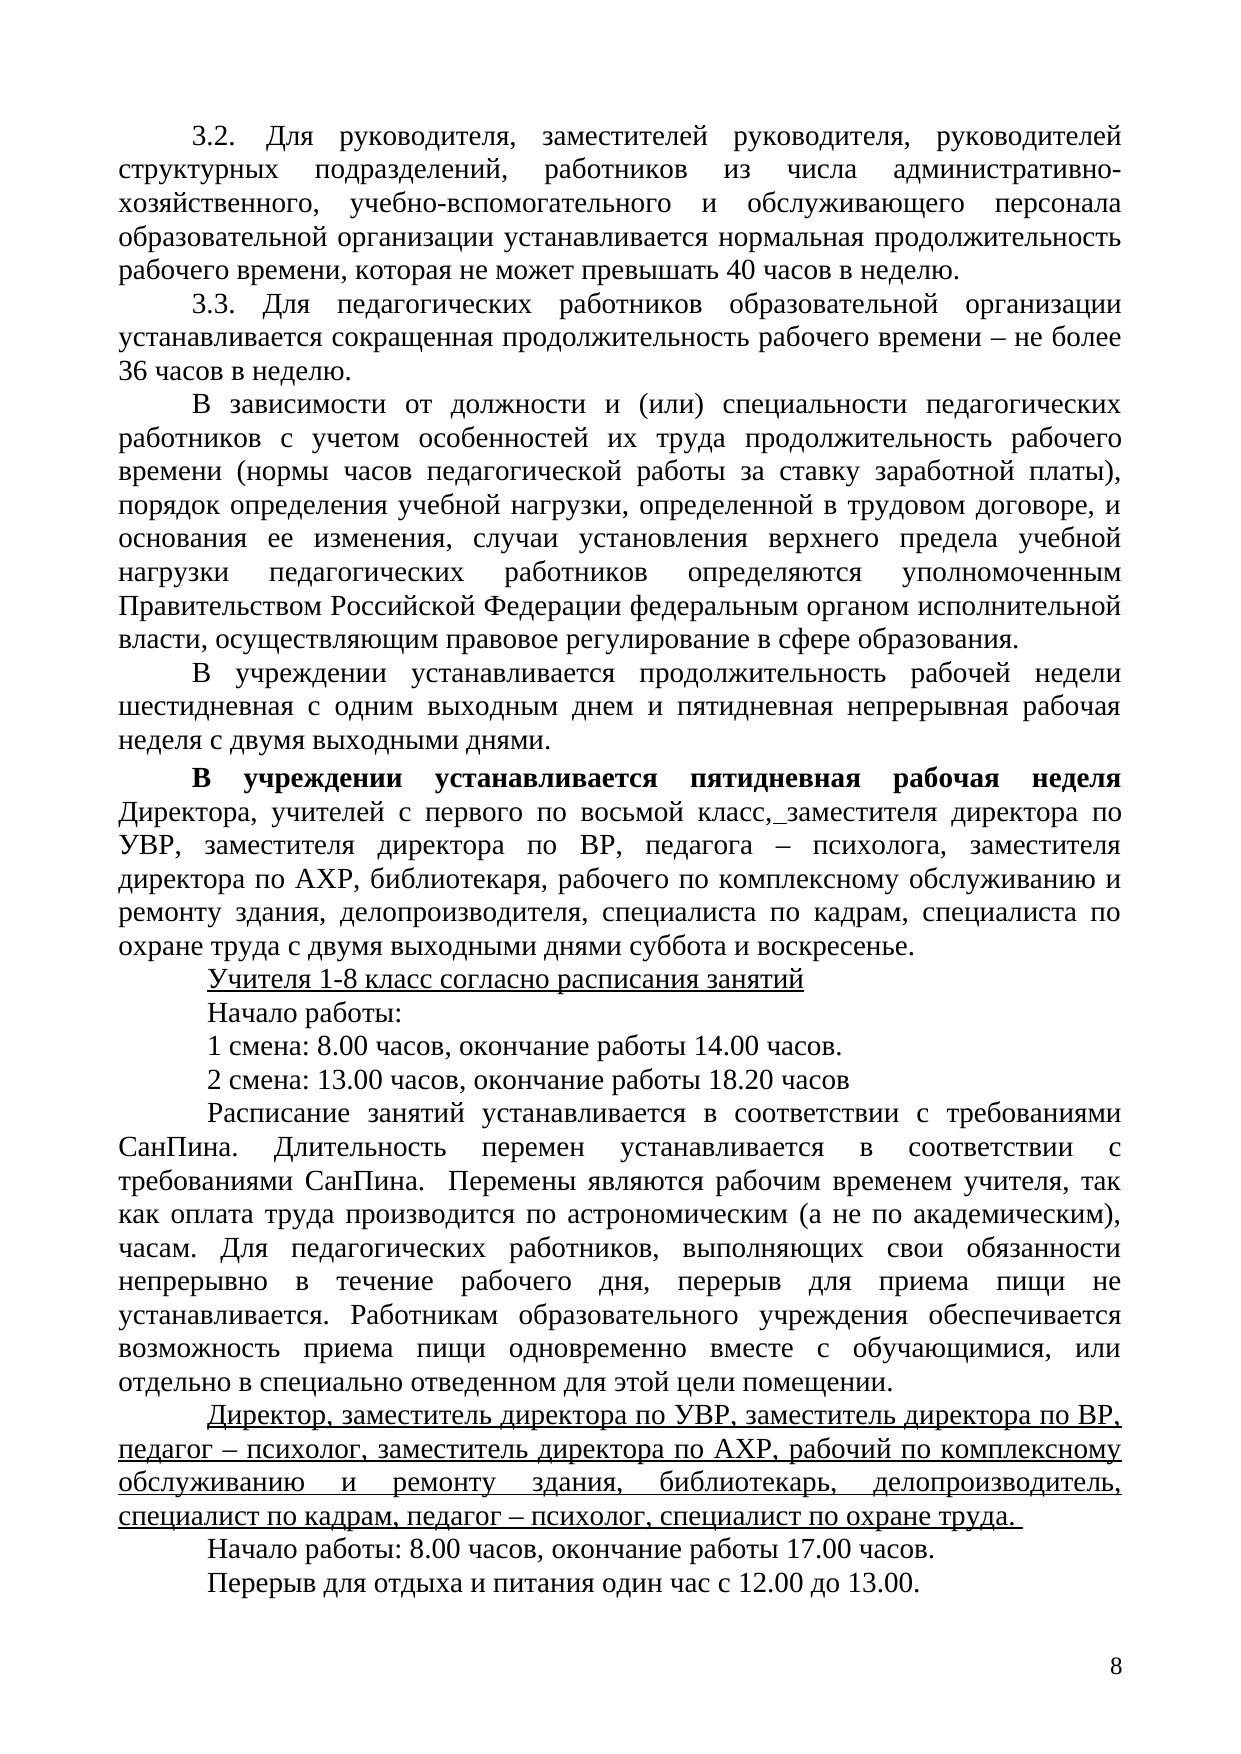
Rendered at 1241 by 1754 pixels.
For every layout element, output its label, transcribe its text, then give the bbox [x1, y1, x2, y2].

text Начало работы: [118, 995, 1122, 1028]
text Директор, заместитель директора по УВР, заместитель директора по ВР, педагог – психолог, заместитель директора по АХР, рабочий по комплексному обслуживанию и ремонту здания, библиотекарь, делопроизводитель, специалист по кадрам, педагог – психолог, специалист по охране труда. [118, 1495, 1122, 1532]
text Расписание занятий устанавливается в соответствии с требованиями СанПина. Длительность перемен устанавливается в соответствии с требованиями СанПина. Перемены являются рабочим временем учителя, так как оплата труда производится по астрономическим (а не по академическим), часам. Для педагогических работников, выполняющих свои обязанности непрерывно в течение рабочего дня, перерыв для приема пищи не устанавливается. Работникам образовательного учреждения обеспечивается возможность приема пищи одновременно вместе с обучающимися, или отдельно в специально отведенном для этой цели помещении. [118, 1096, 1122, 1397]
text В учреждении устанавливается пятидневная рабочая неделя Директора, учителей с первого по восьмой класс, заместителя директора по УВР, заместителя директора по ВР, педагога – психолога, заместителя директора по АХР, библиотекаря, рабочего по комплексному обслуживанию и ремонту здания, делопроизводителя, специалиста по кадрам, специалиста по охране труда с двумя выходными днями суббота и воскресенье. [118, 760, 1122, 961]
text Директор, заместитель директора по УВР, заместитель директора по ВР, педагог – психолог, заместитель директора по АХР, рабочий по комплексному обслуживанию и ремонту здания, библиотекарь, делопроизводитель, специалист по кадрам, педагог – психолог, специалист по охране труда. [118, 1462, 1122, 1494]
text В учреждении устанавливается продолжительность рабочей недели шестидневная с одним выходным днем и пятидневная непрерывная рабочая неделя с двумя выходными днями. [118, 655, 1122, 755]
text Перерыв для отдыха и питания один час с 12.00 до 13.00. [118, 1565, 1122, 1599]
text Учителя 1-8 класс согласно расписания занятий [118, 961, 1122, 995]
text 3.2. Для руководителя, заместителей руководителя, руководителей структурных подразделений, работников из числа административно- хозяйственного, учебно-вспомогательного и обслуживающего персонала образовательной организации устанавливается нормальная продолжительность рабочего времени, которая не может превышать 40 часов в неделю. [118, 118, 1122, 286]
text Директор, заместитель директора по УВР, заместитель директора по ВР, педагог – психолог, заместитель директора по АХР, рабочий по комплексному обслуживанию и ремонту здания, библиотекарь, делопроизводитель, специалист по кадрам, педагог – психолог, специалист по охране труда. [118, 1397, 1122, 1460]
text 2 смена: 13.00 часов, окончание работы 18.20 часов [118, 1062, 1122, 1096]
text В зависимости от должности и (или) специальности педагогических работников с учетом особенностей их труда продолжительность рабочего времени (нормы часов педагогической работы за ставку заработной платы), порядок определения учебной нагрузки, определенной в трудовом договоре, и основания ее изменения, случаи установления верхнего предела учебной нагрузки педагогических работников определяются уполномоченным Правительством Российской Федерации федеральным органом исполнительной власти, осуществляющим правовое регулирование в сфере образования. [118, 386, 1122, 655]
text 1 смена: 8.00 часов, окончание работы 14.00 часов. [118, 1028, 1122, 1062]
text 3.3. Для педагогических работников образовательной организации устанавливается сокращенная продолжительность рабочего времени – не более 36 часов в неделю. [118, 286, 1122, 386]
text Начало работы: 8.00 часов, окончание работы 17.00 часов. [118, 1532, 1122, 1565]
